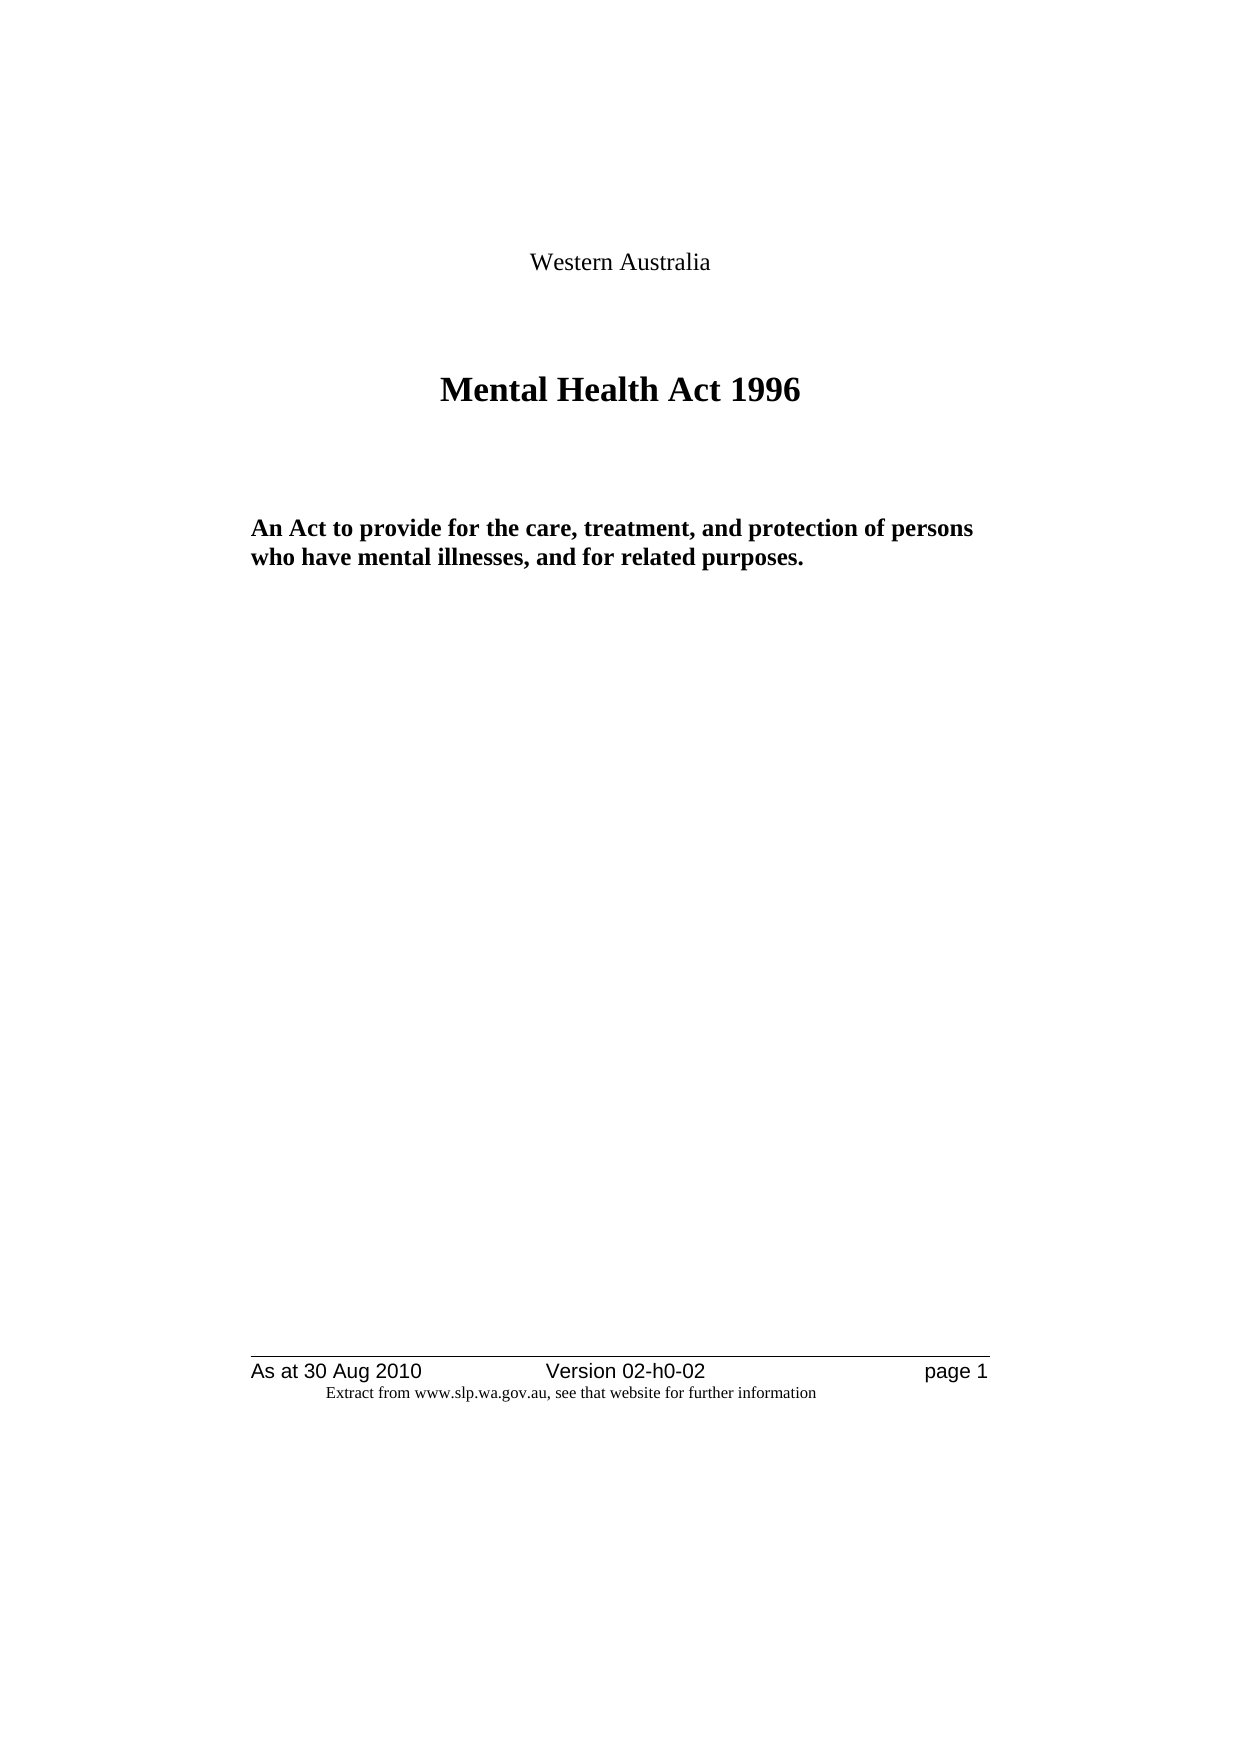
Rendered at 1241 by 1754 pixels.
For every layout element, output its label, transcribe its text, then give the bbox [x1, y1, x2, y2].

title An Act to provide for the care, treatment, and protection of persons who have mental illnesses, and for related purposes. [251, 513, 990, 570]
text Mental Health Act 1996 [251, 368, 990, 409]
text Western Australia [251, 247, 990, 276]
